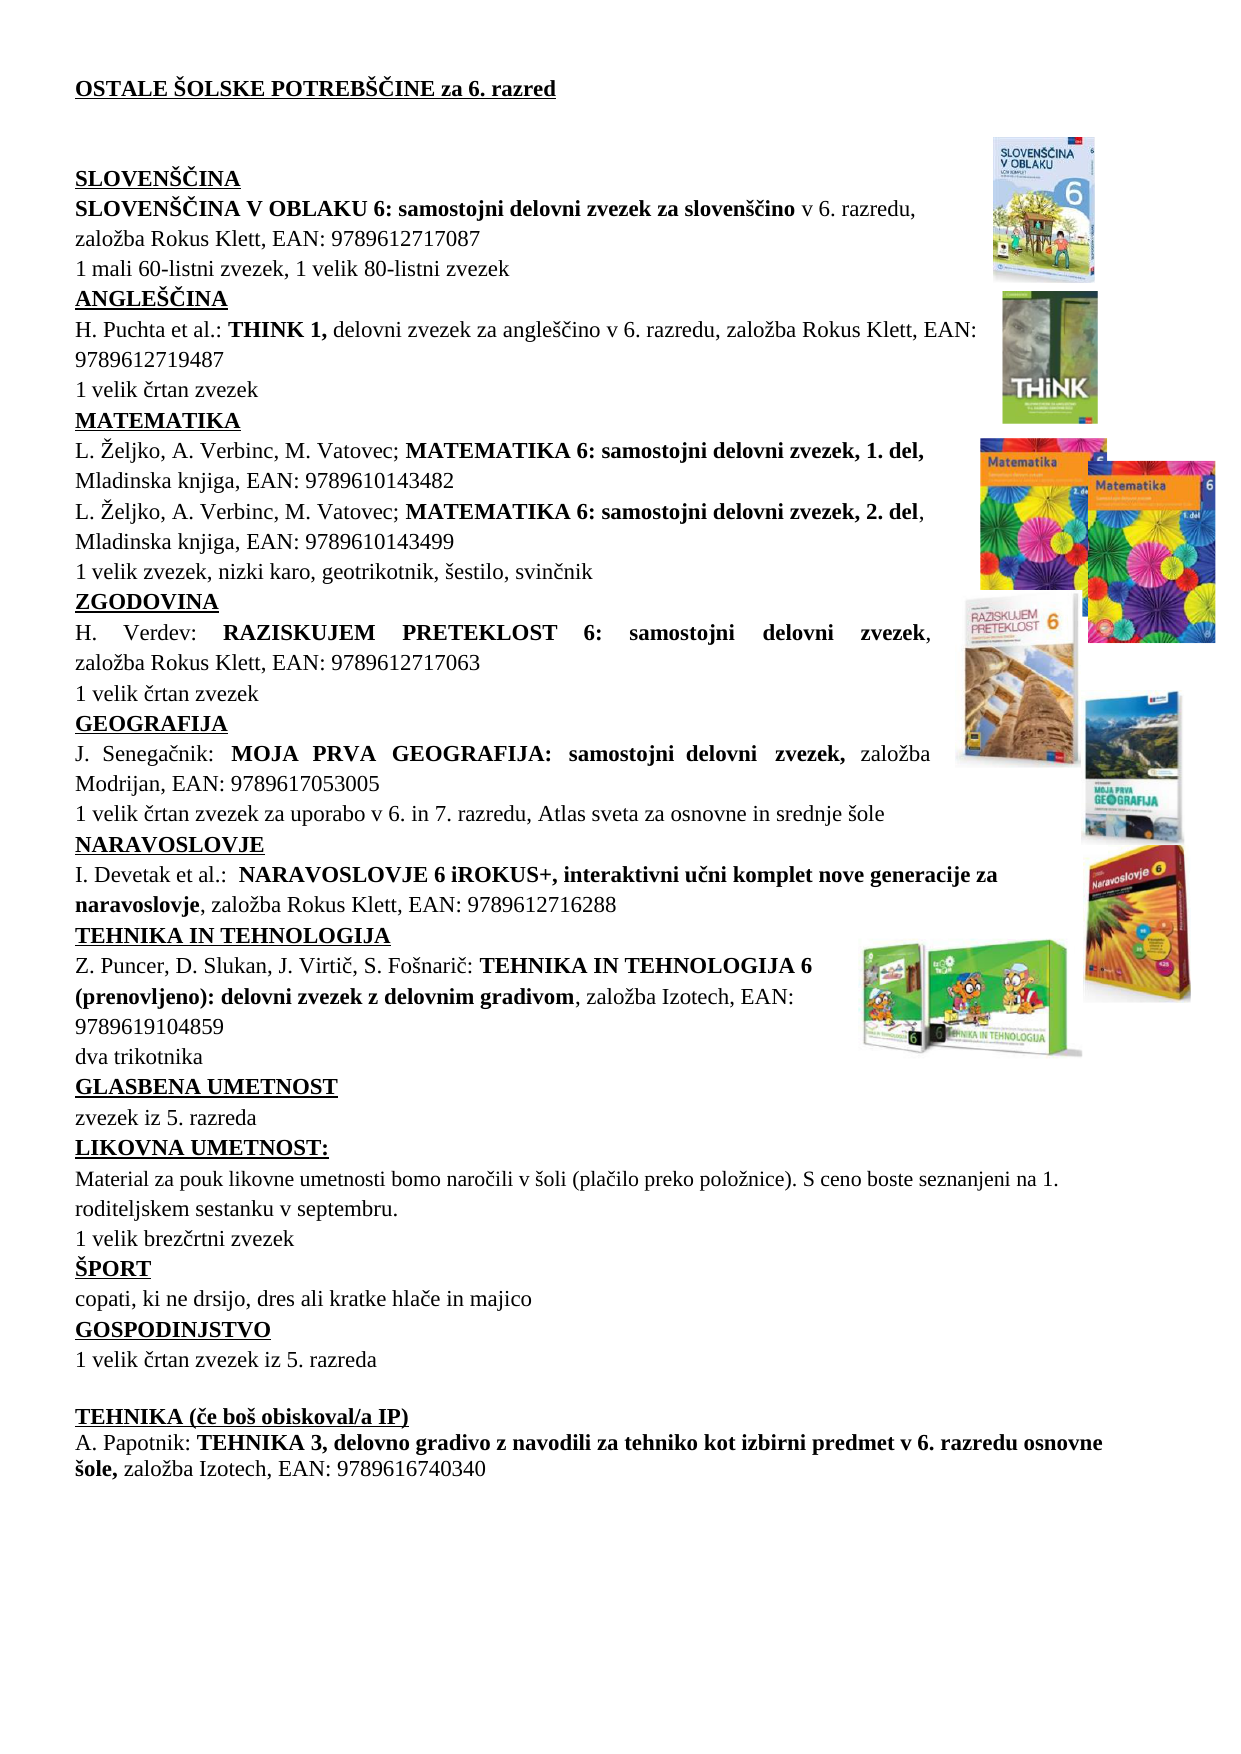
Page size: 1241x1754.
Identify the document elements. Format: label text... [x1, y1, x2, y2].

text NARAVOSLOVJE [75, 831, 1165, 857]
text A. Papotnik: TEHNIKA 3, delovno gradivo z navodili za tehniko kot izbirni predmet v 6. razredu osnovne [75, 1429, 1165, 1456]
text Mladinska knjiga, EAN: 9789610143482 [75, 467, 1165, 493]
text J. Senegačnik: MOJA PRVA GEOGRAFIJA: samostojni delovni zvezek, založba [75, 740, 1165, 766]
text založba Rokus Klett, EAN: 9789612717063 [75, 649, 1165, 676]
picture [993, 251, 1095, 255]
text SLOVENŠČINA [75, 164, 1165, 191]
text naravoslovje, založba Rokus Klett, EAN: 9789612716288 [75, 892, 1165, 918]
text Mladinska knjiga, EAN: 9789610143499 [75, 528, 1165, 554]
text L. Željko, A. Verbinc, M. Vatovec; MATEMATIKA 6: samostojni delovni zvezek, 1. del, [75, 437, 1165, 463]
text Modrijan, EAN: 9789617053005 [75, 770, 1165, 797]
text Material za pouk likovne umetnosti bomo naročili v šoli (plačilo preko položnice). S ceno boste seznanjeni na 1. [75, 1166, 1165, 1191]
list mali 60-listni zvezek, 1 velik 80-listni zvezek [75, 255, 1165, 282]
text GEOGRAFIJA [75, 710, 1165, 736]
text MATEMATIKA [75, 407, 1165, 433]
picture [993, 191, 1095, 195]
text LIKOVNA UMETNOST: [75, 1134, 1165, 1161]
text copati, ki ne drsijo, dres ali kratke hlače in majico [75, 1286, 1165, 1312]
text zvezek iz 5. razreda [75, 1104, 1165, 1130]
text L. Željko, A. Verbinc, M. Vatovec; MATEMATIKA 6: samostojni delovni zvezek, 2. del, [75, 498, 1165, 524]
text 9789612719487 [75, 346, 1165, 373]
text ANGLEŠČINA [75, 285, 1165, 312]
text 1 velik črtan zvezek iz 5. razreda [75, 1347, 1165, 1373]
text založba Rokus Klett, EAN: 9789612717087 [75, 225, 1165, 251]
text ŠPORT [75, 1255, 1165, 1282]
text 1 velik črtan zvezek za uporabo v 6. in 7. razredu, Atlas sveta za osnovne in srednje šole [75, 800, 1165, 827]
list velik zvezek, nizki karo, geotrikotnik, šestilo, svinčnik [75, 558, 1165, 584]
text TEHNIKA IN TEHNOLOGIJA [75, 922, 1165, 948]
text H. Puchta et al.: THINK 1, delovni zvezek za angleščino v 6. razredu, založba Rokus Klett, EAN: [75, 316, 1165, 342]
text GLASBENA UMETNOST [75, 1073, 1165, 1100]
picture [993, 221, 1095, 225]
list velik črtan zvezek [75, 377, 1165, 403]
text roditeljskem sestanku v septembru. [75, 1195, 1165, 1221]
text (prenovljeno): delovni zvezek z delovnim gradivom, založba Izotech, EAN: [75, 983, 1165, 1009]
text 1 velik brezčrtni zvezek [75, 1225, 1165, 1251]
text TEHNIKA (če boš obiskoval/a IP) [75, 1403, 1165, 1429]
text GOSPODINJSTVO [75, 1316, 1165, 1343]
text dva trikotnika [75, 1043, 1165, 1069]
picture [858, 291, 1216, 1082]
picture [993, 137, 1095, 164]
text Z. Puncer, D. Slukan, J. Virtič, S. Fošnarič: TEHNIKA IN TEHNOLOGIJA 6 [75, 952, 1165, 978]
text 9789619104859 [75, 1013, 1165, 1039]
text šole, založba Izotech, EAN: 9789616740340 [75, 1456, 1165, 1481]
text SLOVENŠČINA V OBLAKU 6: samostojni delovni zvezek za slovenščino v 6. razredu, [75, 195, 1165, 221]
text I. Devetak et al.: NARAVOSLOVJE 6 iROKUS+, interaktivni učni komplet nove generacije za [75, 861, 1165, 888]
text 1 velik črtan zvezek [75, 679, 1165, 706]
text H. Verdev: RAZISKUJEM PRETEKLOST 6: samostojni delovni zvezek, [75, 619, 1165, 645]
text ZGODOVINA [75, 588, 1165, 615]
text OSTALE ŠOLSKE POTREBŠČINE za 6. razred [75, 75, 1165, 101]
